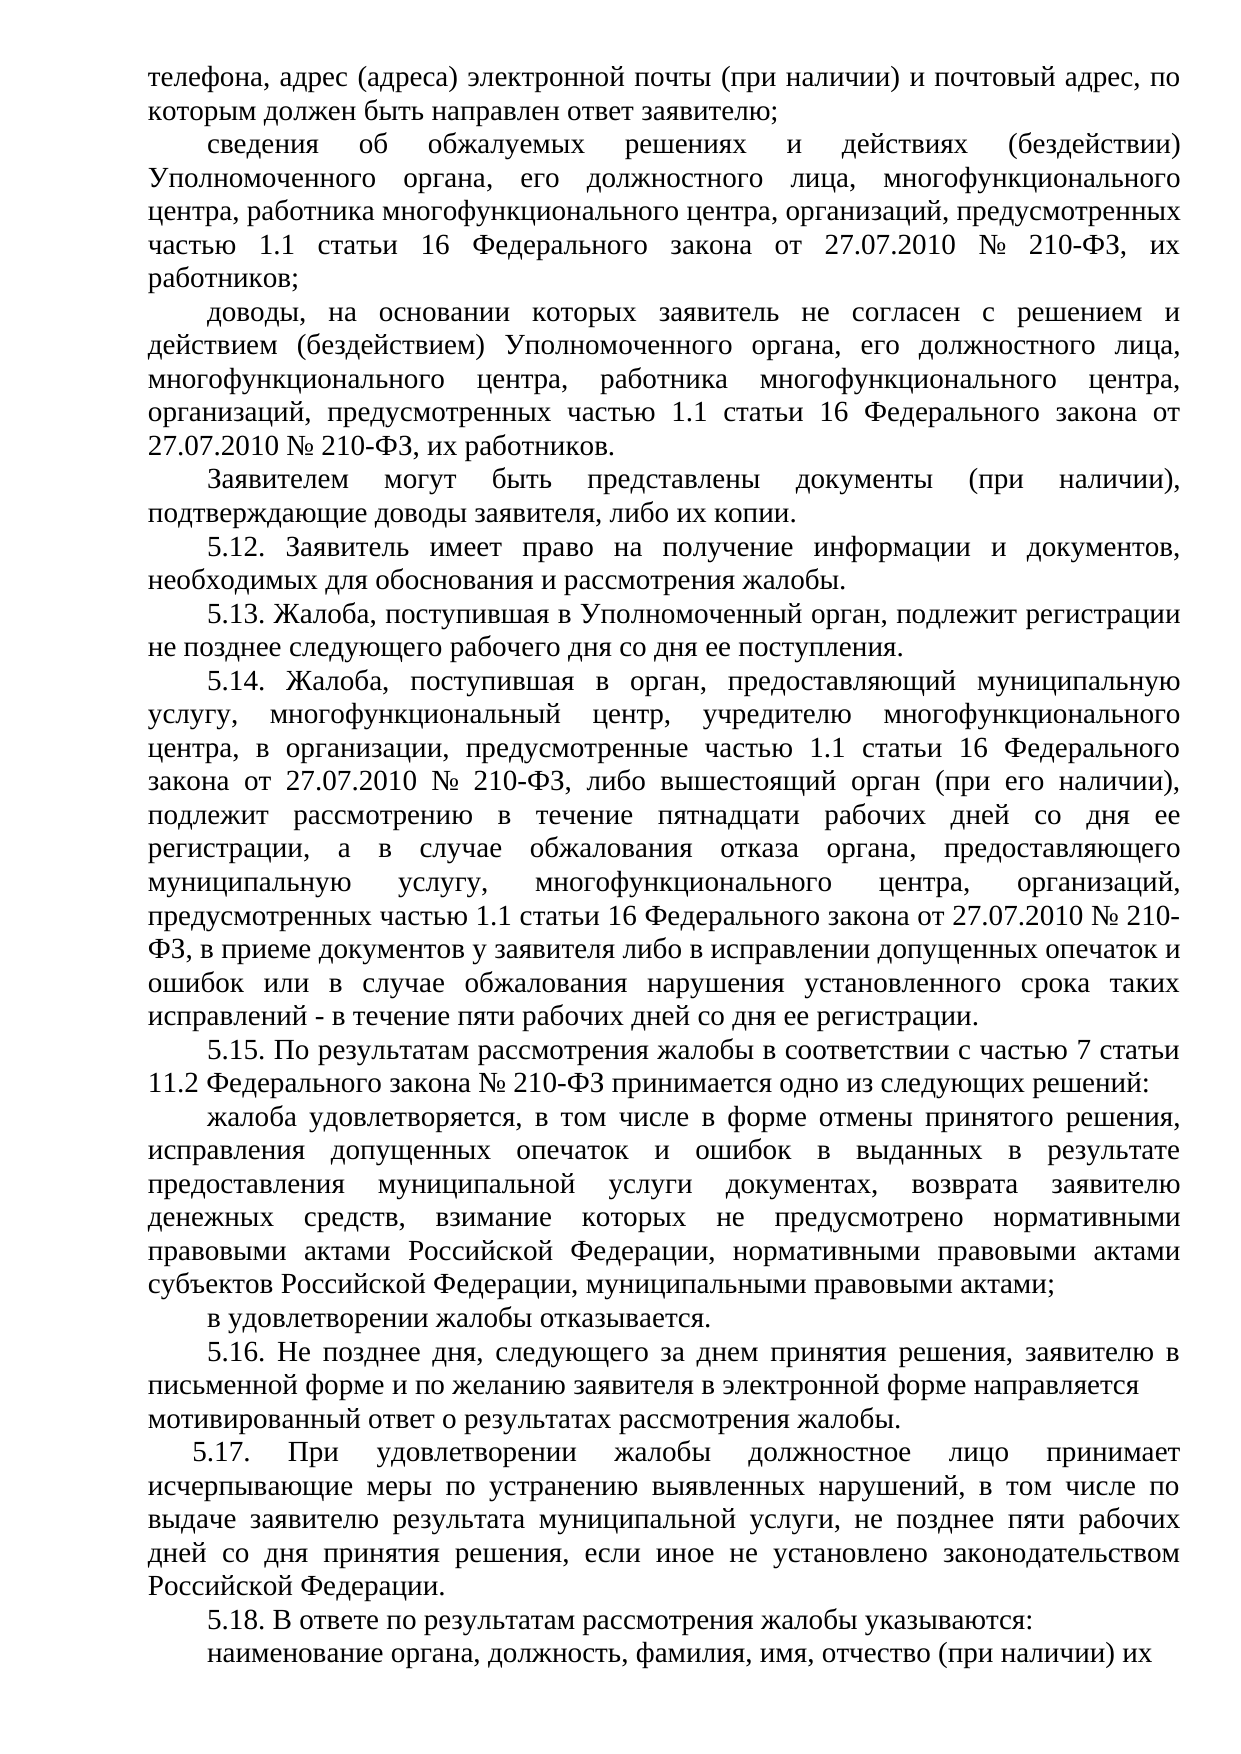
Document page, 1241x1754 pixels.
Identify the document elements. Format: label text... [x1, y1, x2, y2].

text 5.16. Не позднее дня, следующего за днем принятия решения, заявителю в письменной форме и по желанию заявителя в электронной форме направляется [148, 1334, 1181, 1401]
text Заявителем могут быть представлены документы (при наличии), подтверждающие доводы заявителя, либо их копии. [148, 462, 1181, 529]
text 5.13. Жалоба, поступившая в Уполномоченный орган, подлежит регистрации не позднее следующего рабочего дня со дня ее поступления. [148, 596, 1181, 663]
text наименование органа, должность, фамилия, имя, отчество (при наличии) их [148, 1636, 1181, 1669]
text 5.17. При удовлетворении жалобы должностное лицо принимает исчерпывающие меры по устранению выявленных нарушений, в том числе по выдаче заявителю результата муниципальной услуги, не позднее пяти рабочих дней со дня принятия решения, если иное не установлено законодательством Российской Федерации. [148, 1434, 1181, 1602]
text мотивированный ответ о результатах рассмотрения жалобы. [148, 1401, 1181, 1434]
text 5.12. Заявитель имеет право на получение информации и документов, необходимых для обоснования и рассмотрения жалобы. [148, 529, 1181, 596]
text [148, 59, 1181, 126]
text 5.14. Жалоба, поступившая в орган, предоставляющий муниципальную услугу, многофункциональный центр, учредителю многофункционального центра, в организации, предусмотренные частью 1.1 статьи 16 Федерального закона от 27.07.2010 № 210-ФЗ, либо вышестоящий орган (при его наличии), подлежит рассмотрению в течение пятнадцати рабочих дней со дня ее регистрации, а в случае обжалования отказа органа, предоставляющего муниципальную услугу, многофункционального центра, организаций, предусмотренных частью 1.1 статьи 16 Федерального закона от 27.07.2010 № 210-ФЗ, в приеме документов у заявителя либо в исправлении допущенных опечаток и ошибок или в случае обжалования нарушения установленного срока таких исправлений - в течение пяти рабочих дней со дня ее регистрации. [148, 663, 1181, 1032]
text сведения об обжалуемых решениях и действиях (бездействии) Уполномоченного органа, его должностного лица, многофункционального центра, работника многофункционального центра, организаций, предусмотренных частью 1.1 статьи 16 Федерального закона от 27.07.2010 № 210-ФЗ, их работников; [148, 126, 1181, 294]
text в удовлетворении жалобы отказывается. [148, 1300, 1181, 1334]
text доводы, на основании которых заявитель не согласен с решением и действием (бездействием) Уполномоченного органа, его должностного лица, многофункционального центра, работника многофункционального центра, организаций, предусмотренных частью 1.1 статьи 16 Федерального закона от 27.07.2010 № 210-ФЗ, их работников. [148, 294, 1181, 462]
text 5.15. По результатам рассмотрения жалобы в соответствии с частью 7 статьи 11.2 Федерального закона № 210-ФЗ принимается одно из следующих решений: [148, 1032, 1181, 1099]
text 5.18. В ответе по результатам рассмотрения жалобы указываются: [148, 1602, 1181, 1636]
text жалоба удовлетворяется, в том числе в форме отмены принятого решения, исправления допущенных опечаток и ошибок в выданных в результате предоставления муниципальной услуги документах, возврата заявителю денежных средств, взимание которых не предусмотрено нормативными правовыми актами Российской Федерации, нормативными правовыми актами субъектов Российской Федерации, муниципальными правовыми актами; [148, 1099, 1181, 1300]
